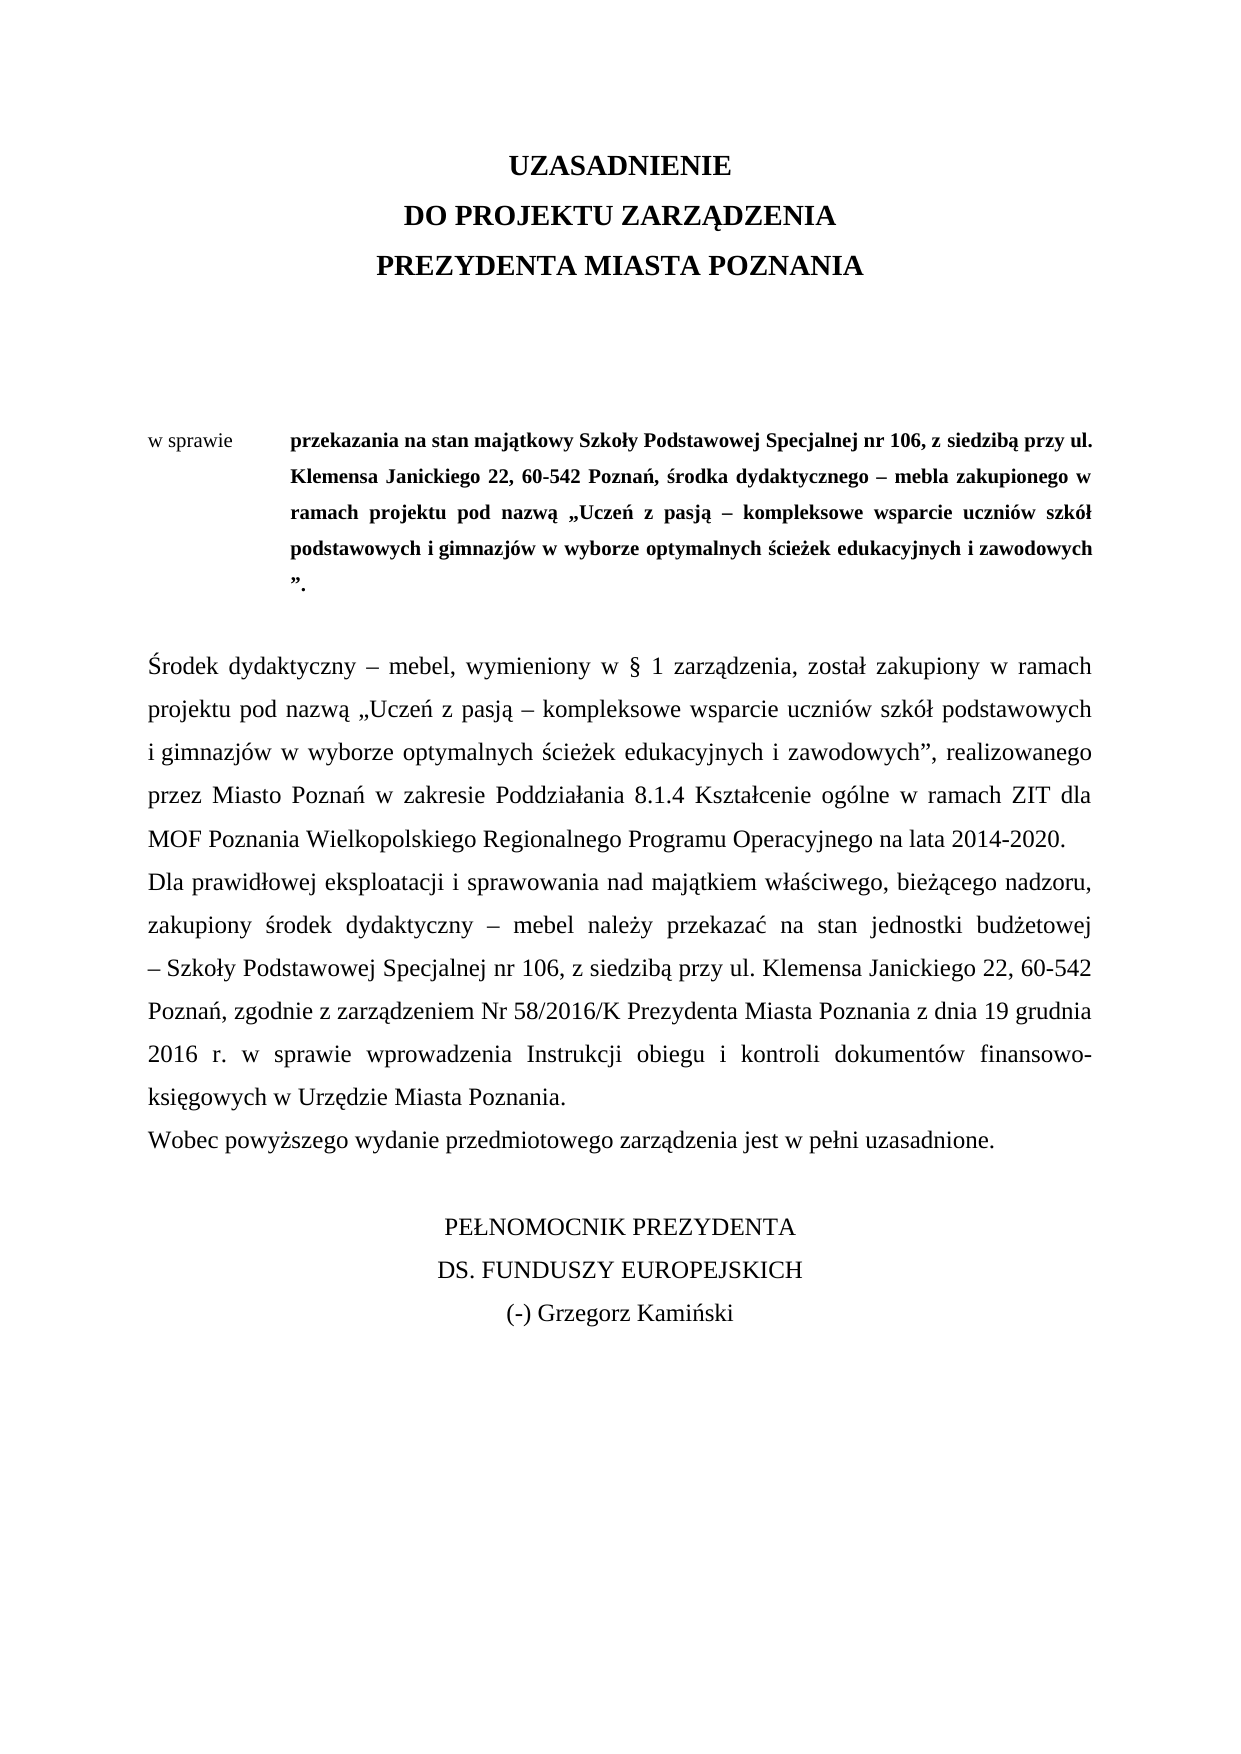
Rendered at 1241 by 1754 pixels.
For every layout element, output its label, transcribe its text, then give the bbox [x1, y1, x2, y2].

text DS. FUNDUSZY EUROPEJSKICH [148, 1255, 1093, 1284]
subtitle UZASADNIENIE [148, 148, 1093, 181]
table_header w sprawie [136, 428, 279, 608]
text Dla prawidłowej eksploatacji i sprawowania nad majątkiem właściwego, bieżącego nadzoru, zakupiony środek dydaktyczny – mebel należy przekazać na stan jednostki budżetowej – Szkoły Podstawowej Specjalnej nr 106, z siedzibą przy ul. Klemensa Janickiego 22, 60-542 Poznań, zgodnie z zarządzeniem Nr 58/2016/K Prezydenta Miasta Poznania z dnia 19 grudnia 2016 r. w sprawie wprowadzenia Instrukcji obiegu i kontroli dokumentów finansowo-księgowych w Urzędzie Miasta Poznania. [148, 867, 1093, 1111]
text (-) Grzegorz Kamiński [148, 1298, 1093, 1327]
text PEŁNOMOCNIK PREZYDENTA [148, 1212, 1093, 1241]
subtitle DO PROJEKTU ZARZĄDZENIA [148, 198, 1093, 231]
subtitle PREZYDENTA MIASTA POZNANIA [148, 248, 1093, 282]
table_header przekazania na stan majątkowy Szkoły Podstawowej Specjalnej nr 106, z siedzibą przy ul. Klemensa Janickiego 22, 60-542 Poznań, środka dydaktycznego – mebla zakupionego w ramach projektu pod nazwą „Uczeń z pasją – kompleksowe wsparcie uczniów szkół podstawowych i gimnazjów w wyborze optymalnych ścieżek edukacyjnych i zawodowych”. [279, 428, 1104, 608]
text Wobec powyższego wydanie przedmiotowego zarządzenia jest w pełni uzasadnione. [148, 1126, 1093, 1154]
text Środek dydaktyczny – mebel, wymieniony w § 1 zarządzenia, został zakupiony w ramach projektu pod nazwą „Uczeń z pasją – kompleksowe wsparcie uczniów szkół podstawowych i gimnazjów w wyborze optymalnych ścieżek edukacyjnych i zawodowych”, realizowanego przez Miasto Poznań w zakresie Poddziałania 8.1.4 Kształcenie ogólne w ramach ZIT dla MOF Poznania Wielkopolskiego Regionalnego Programu Operacyjnego na lata 2014-2020. [148, 651, 1093, 852]
